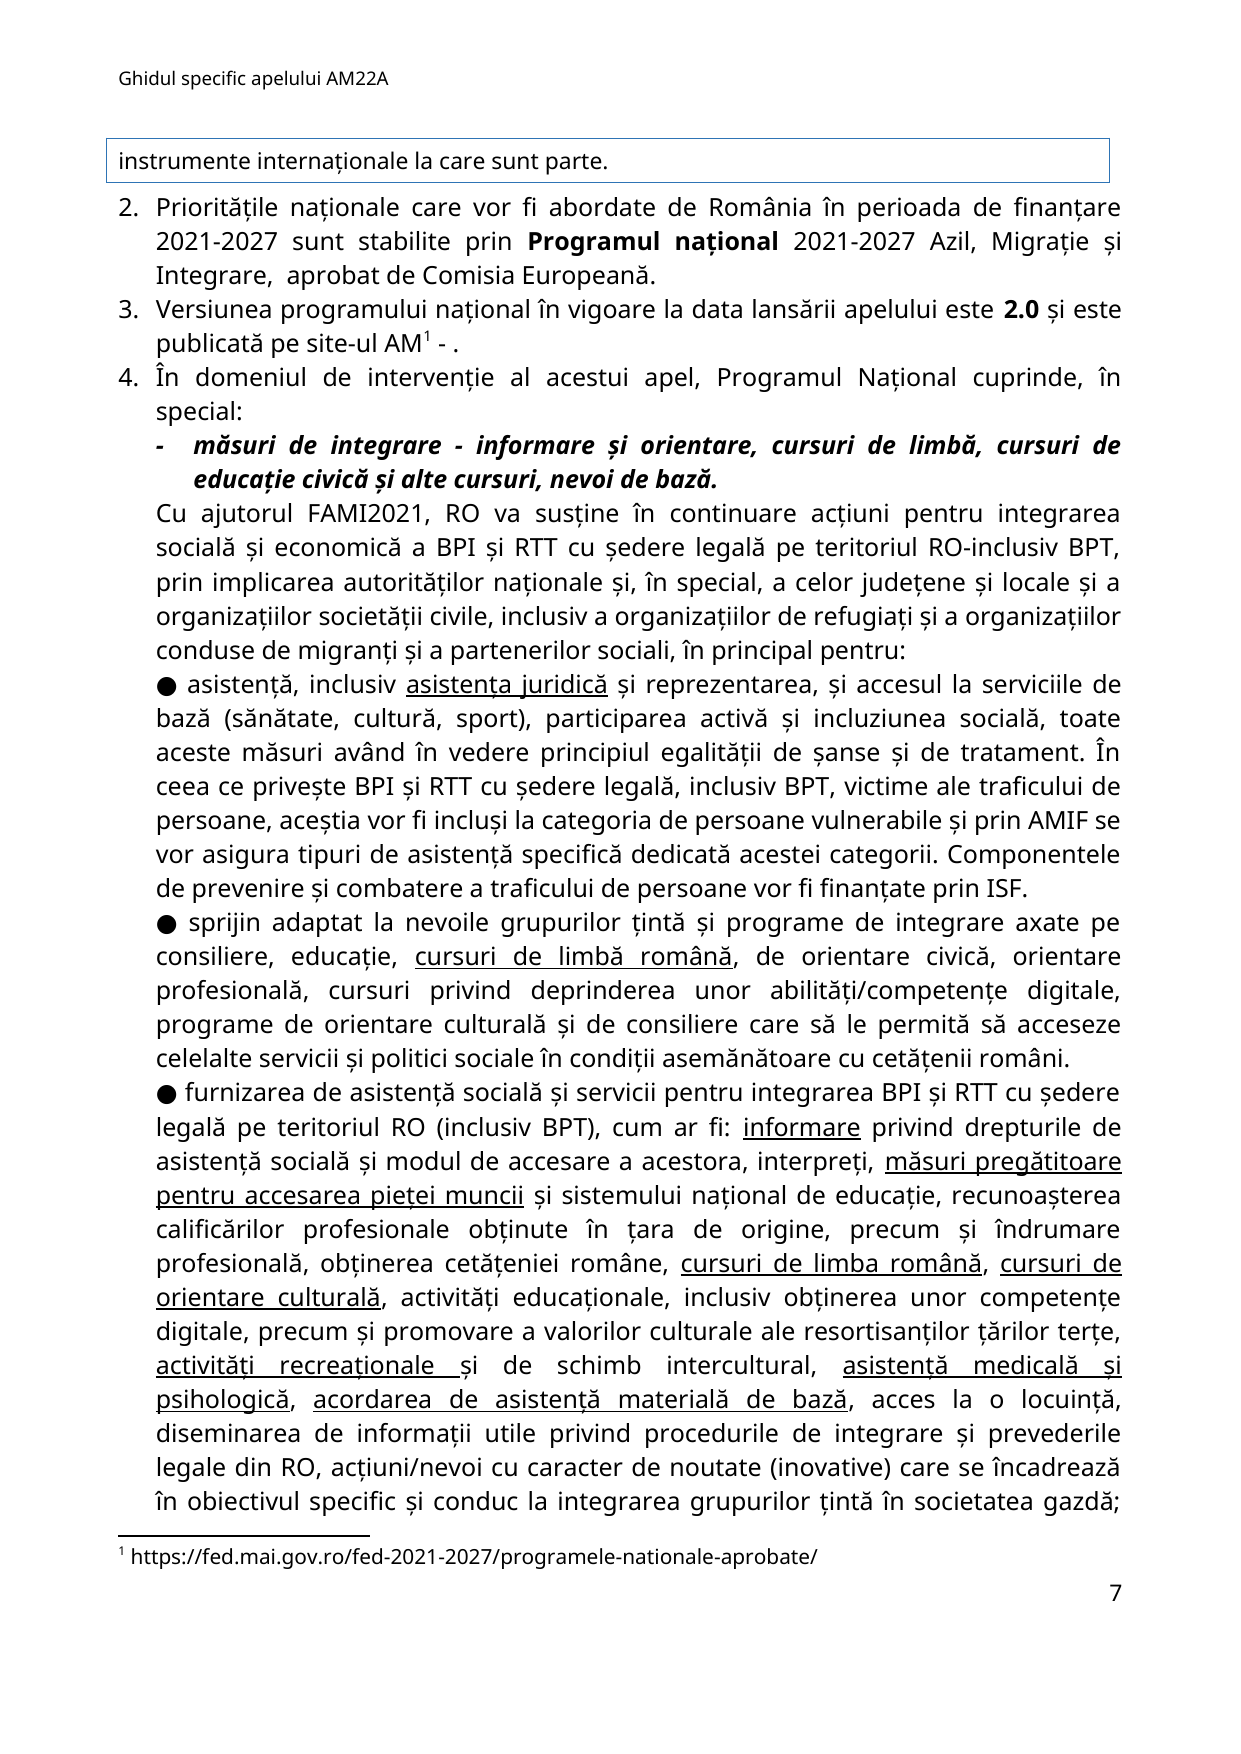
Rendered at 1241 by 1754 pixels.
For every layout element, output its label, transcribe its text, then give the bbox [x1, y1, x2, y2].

list ● sprijin adaptat la nevoile grupurilor țintă și programe de integrare axate pe consiliere, educație, cursuri de limbă română, de orientare civică, orientare profesională, cursuri privind deprinderea unor abilități/competențe digitale, programe de orientare culturală și de consiliere care să le permită să acceseze celelalte servicii și politici sociale în condiții asemănătoare cu cetățenii români. [156, 905, 1122, 1075]
list În domeniul de intervenție al acestui apel, Programul Național cuprinde, în special: [118, 360, 1122, 428]
list Prioritățile naționale care vor fi abordate de România în perioada de finanțare 2021-2027 sunt stabilite prin Programul național 2021-2027 Azil, Migrație și Integrare, aprobat de Comisia Europeană. [118, 189, 1122, 292]
list Cu ajutorul FAMI2021, RO va susține în continuare acțiuni pentru integrarea socială și economică a BPI și RTT cu ședere legală pe teritoriul RO-inclusiv BPT, prin implicarea autorităților naționale și, în special, a celor județene și locale și a organizațiilor societății civile, inclusiv a organizațiilor de refugiați și a organizațiilor conduse de migranți și a partenerilor sociali, în principal pentru: [156, 496, 1122, 666]
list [156, 1075, 1122, 1518]
list măsuri de integrare - informare și orientare, cursuri de limbă, cursuri de educație civică și alte cursuri, nevoi de bază. [156, 428, 1122, 496]
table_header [107, 139, 1109, 182]
list Versiunea programului național în vigoare la data lansării apelului este 2.0 și este publicată pe site-ul AM - . [118, 292, 1122, 360]
list ● asistență, inclusiv asistența juridică și reprezentarea, și accesul la serviciile de bază (sănătate, cultură, sport), participarea activă și incluziunea socială, toate aceste măsuri având în vedere principiul egalității de șanse și de tratament. În ceea ce privește BPI și RTT cu ședere legală, inclusiv BPT, victime ale traficului de persoane, aceștia vor fi incluși la categoria de persoane vulnerabile și prin AMIF se vor asigura tipuri de asistență specifică dedicată acestei categorii. Componentele de prevenire și combatere a traficului de persoane vor fi finanțate prin ISF. [156, 666, 1122, 905]
